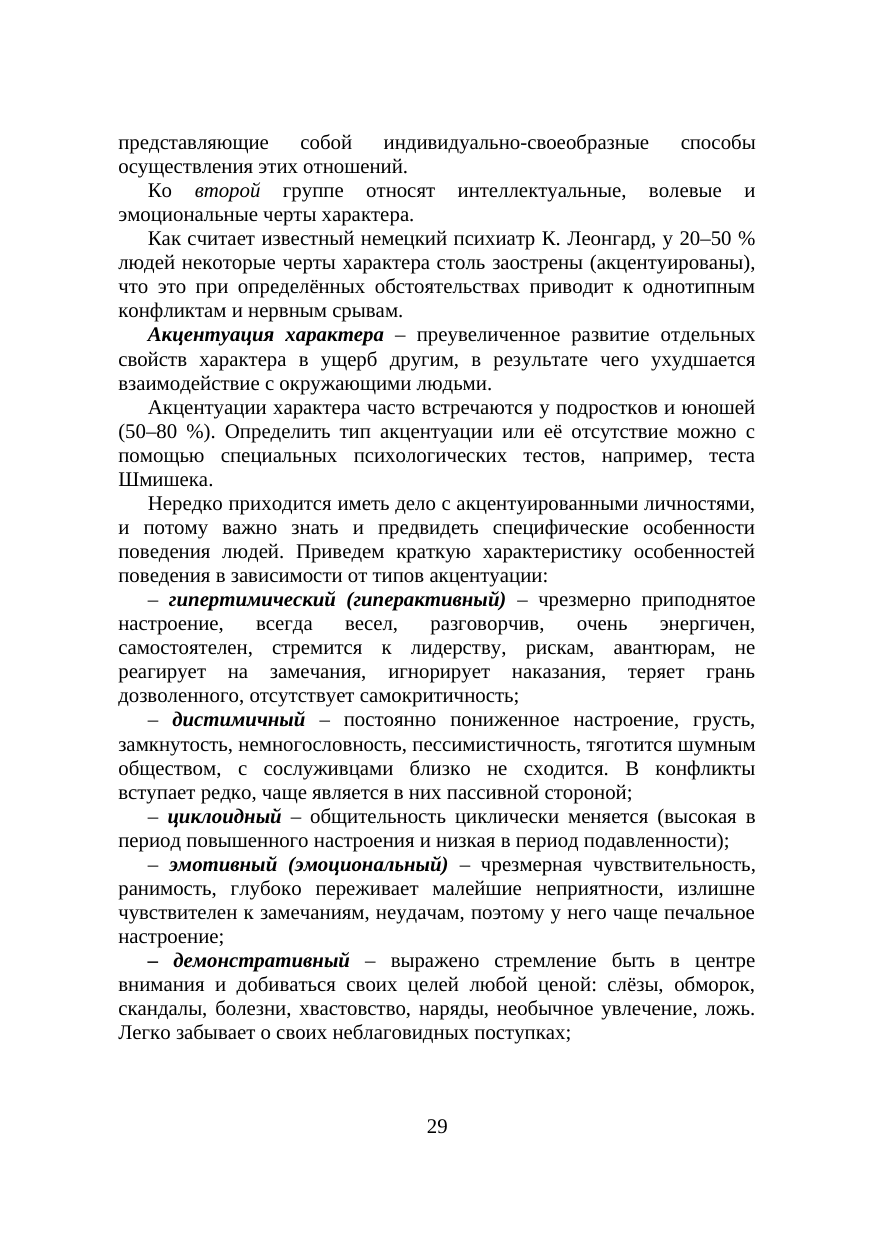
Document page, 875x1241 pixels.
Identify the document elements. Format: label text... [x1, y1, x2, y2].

text – эмотивный (эмоциональный) – чрезмерная чувствительность, ранимость, глубоко переживает малейшие неприятности, излишне чувствителен к замечаниям, неудачам, поэтому у него чаще печальное настроение; [118, 852, 756, 948]
text – дистимичный – постоянно пониженное настроение, грусть, замкнутость, немногословность, пессимистичность, тяготится шумным обществом, с сослуживцами близко не сходится. В конфликты вступает редко, чаще является в них пассивной стороной; [118, 707, 756, 804]
text Акцентуации характера часто встречаются у подростков и юношей (50–80 %). Определить тип акцентуации или её отсутствие можно с помощью специальных психологических тестов, например, теста Шмишека. [118, 394, 756, 491]
text – демонстративный – выражено стремление быть в центре внимания и добиваться своих целей любой ценой: слёзы, обморок, скандалы, болезни, хвастовство, наряды, необычное увлечение, ложь. Легко забывает о своих неблаговидных поступках; [118, 948, 756, 1044]
text – гипертимический (гиперактивный) – чрезмерно приподнятое настроение, всегда весел, разговорчив, очень энергичен, самостоятелен, стремится к лидерству, рискам, авантюрам, не реагирует на замечания, игнорирует наказания, теряет грань дозволенного, отсутствует самокритичность; [118, 587, 756, 707]
text Как считает известный немецкий психиатр К. Леонгард, у 20–50 % людей некоторые черты характера столь заострены (акцентуированы), что это при определённых обстоятельствах приводит к однотипным конфликтам и нервным срывам. [118, 226, 756, 322]
text Нередко приходится иметь дело с акцентуированными личностями, и потому важно знать и предвидеть специфические особенности поведения людей. Приведем краткую характеристику особенностей поведения в зависимости от типов акцентуации: [118, 491, 756, 587]
text Акцентуация характера – преувеличенное развитие отдельных свойств характера в ущерб другим, в результате чего ухудшается взаимодействие с окружающими людьми. [118, 322, 756, 394]
text – циклоидный – общительность циклически меняется (высокая в период повышенного настроения и низкая в период подавленности); [118, 804, 756, 852]
text Ко второй группе относят интеллектуальные, волевые и эмоциональные черты характера. [118, 178, 756, 226]
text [118, 130, 756, 178]
